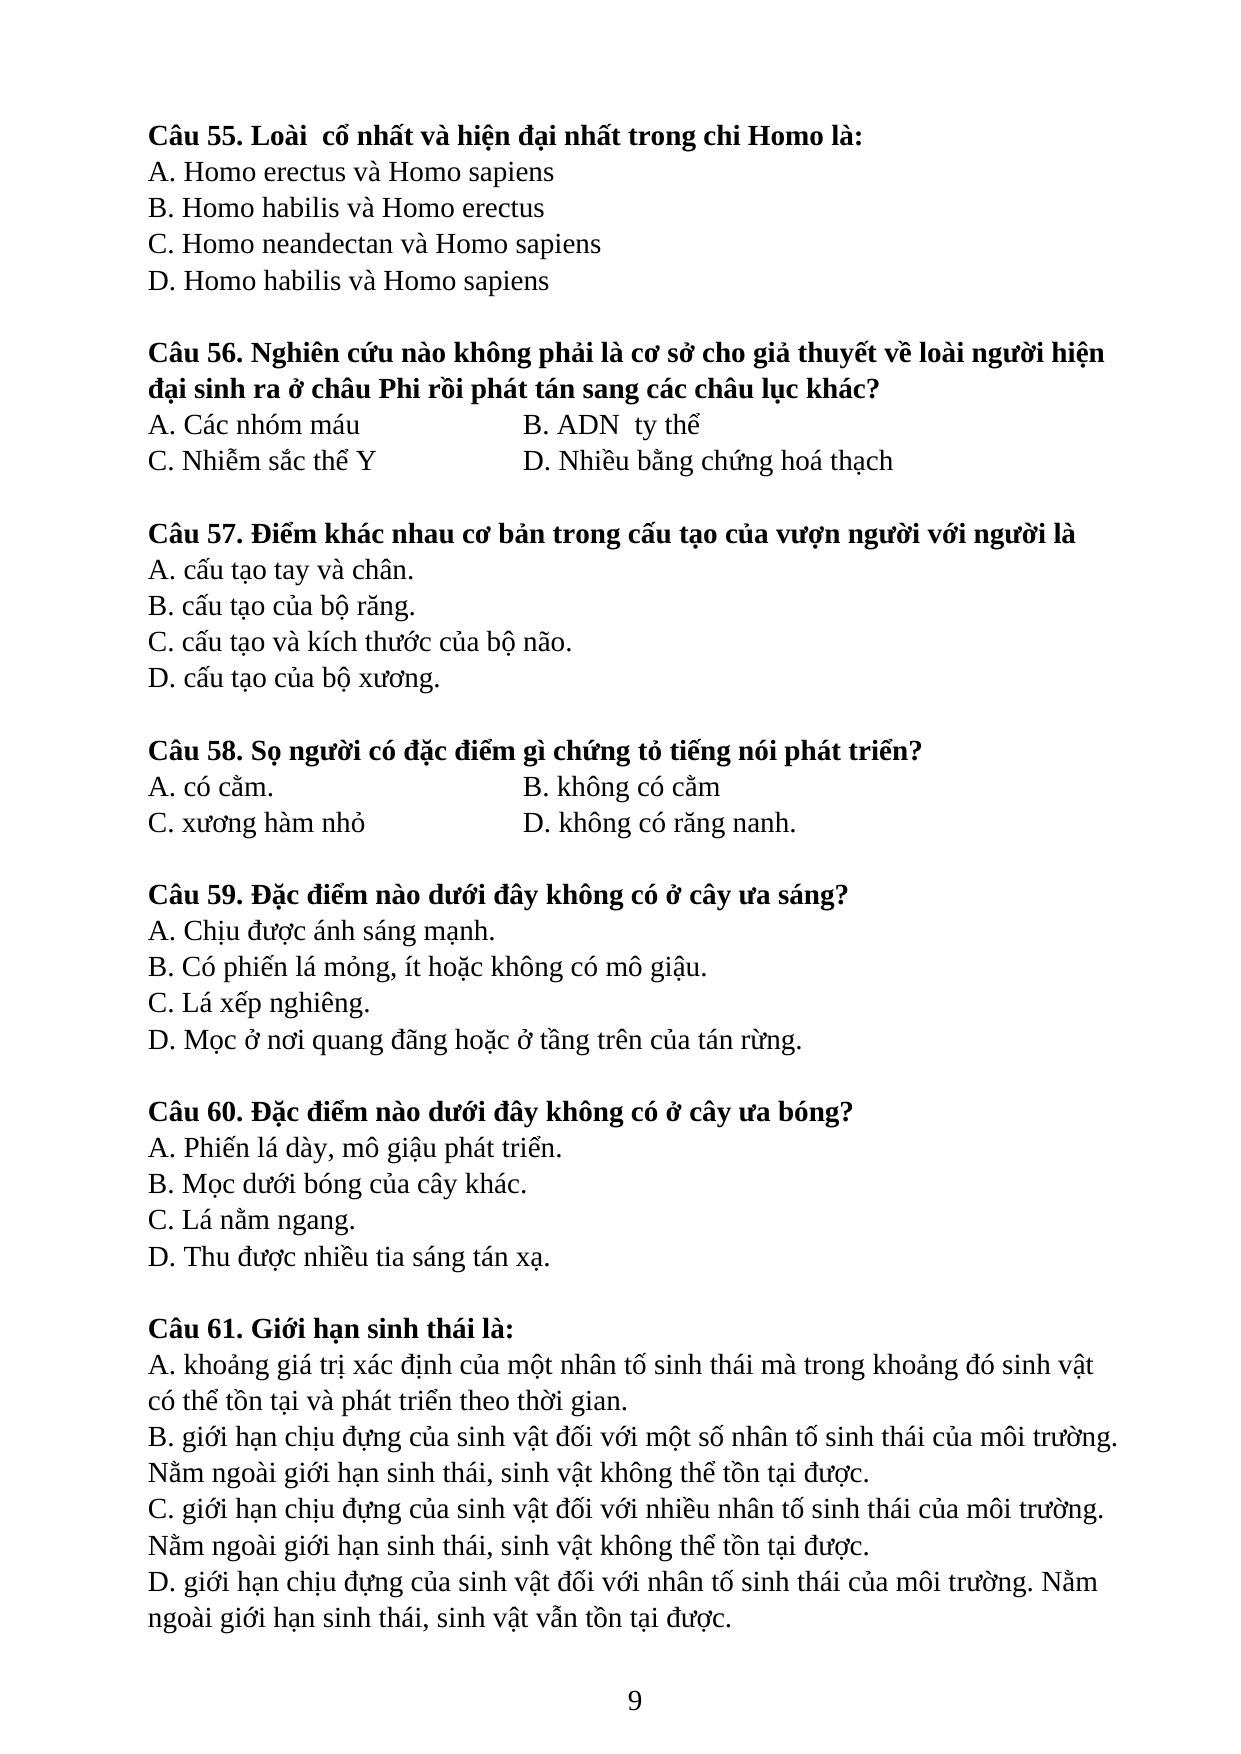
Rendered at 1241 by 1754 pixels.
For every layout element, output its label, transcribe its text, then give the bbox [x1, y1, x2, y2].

text A. khoảng giá trị xác định của một nhân tố sinh thái mà trong khoảng đó sinh vật có thể tồn tại và phát triển theo thời gian. [148, 1347, 1122, 1417]
text Câu 55. Loài cổ nhất và hiện đại nhất trong chi Homo là: [148, 118, 1122, 152]
text Câu 58. Sọ người có đặc điểm gì chứng tỏ tiếng nói phát triển? [148, 733, 1122, 766]
text A. cấu tạo tay và chân. [148, 552, 1122, 585]
text Câu 60. Đặc điểm nào dưới đây không có ở cây ưa bóng? [148, 1094, 1122, 1128]
text D. Thu được nhiều tia sáng tán xạ. [148, 1239, 1122, 1272]
text C. giới hạn chịu đựng của sinh vật đối với nhiều nhân tố sinh thái của môi trường. Nằm ngoài giới hạn sinh thái, sinh vật không thể tồn tại được. [148, 1492, 1122, 1561]
text B. cấu tạo của bộ răng. [148, 588, 1122, 622]
text D. Homo habilis và Homo sapiens [148, 263, 1122, 296]
text A. Phiến lá dày, mô giậu phát triển. [148, 1130, 1122, 1164]
text A. Các nhóm máu B. ADN ty thể [148, 407, 1122, 441]
text C. Lá xếp nghiêng. [148, 986, 1122, 1019]
text A. Homo erectus và Homo sapiens [148, 154, 1122, 188]
text C. Lá nằm ngang. [148, 1202, 1122, 1236]
text D. Mọc ở nơi quang đãng hoặc ở tầng trên của tán rừng. [148, 1022, 1122, 1055]
text D. giới hạn chịu đựng của sinh vật đối với nhân tố sinh thái của môi trường. Nằm ngoài giới hạn sinh thái, sinh vật vẫn tồn tại được. [148, 1564, 1122, 1634]
text B. Mọc dưới bóng của cây khác. [148, 1166, 1122, 1200]
text C. cấu tạo và kích thước của bộ não. [148, 624, 1122, 658]
text B. Có phiến lá mỏng, ít hoặc không có mô giậu. [148, 949, 1122, 983]
text B. giới hạn chịu đựng của sinh vật đối với một số nhân tố sinh thái của môi trường. Nằm ngoài giới hạn sinh thái, sinh vật không thể tồn tại được. [148, 1419, 1122, 1489]
text A. có cằm. B. không có cằm [148, 769, 1122, 802]
text Câu 61. Giới hạn sinh thái là: [148, 1311, 1122, 1344]
text C. Nhiễm sắc thể Y D. Nhiều bằng chứng hoá thạch [148, 443, 1122, 477]
text Câu 57. Điểm khác nhau cơ bản trong cấu tạo của vượn người với người là [148, 516, 1122, 549]
text C. xương hàm nhỏ D. không có răng nanh. [148, 805, 1122, 838]
text Câu 59. Đặc điểm nào dưới đây không có ở cây ưa sáng? [148, 877, 1122, 911]
text C. Homo neandectan và Homo sapiens [148, 227, 1122, 260]
text B. Homo habilis và Homo erectus [148, 190, 1122, 224]
text D. cấu tạo của bộ xương. [148, 660, 1122, 694]
text Câu 56. Nghiên cứu nào không phải là cơ sở cho giả thuyết về loài người hiện đại sinh ra ở châu Phi rồi phát tán sang các châu lục khác? [148, 335, 1122, 405]
text A. Chịu được ánh sáng mạnh. [148, 913, 1122, 947]
